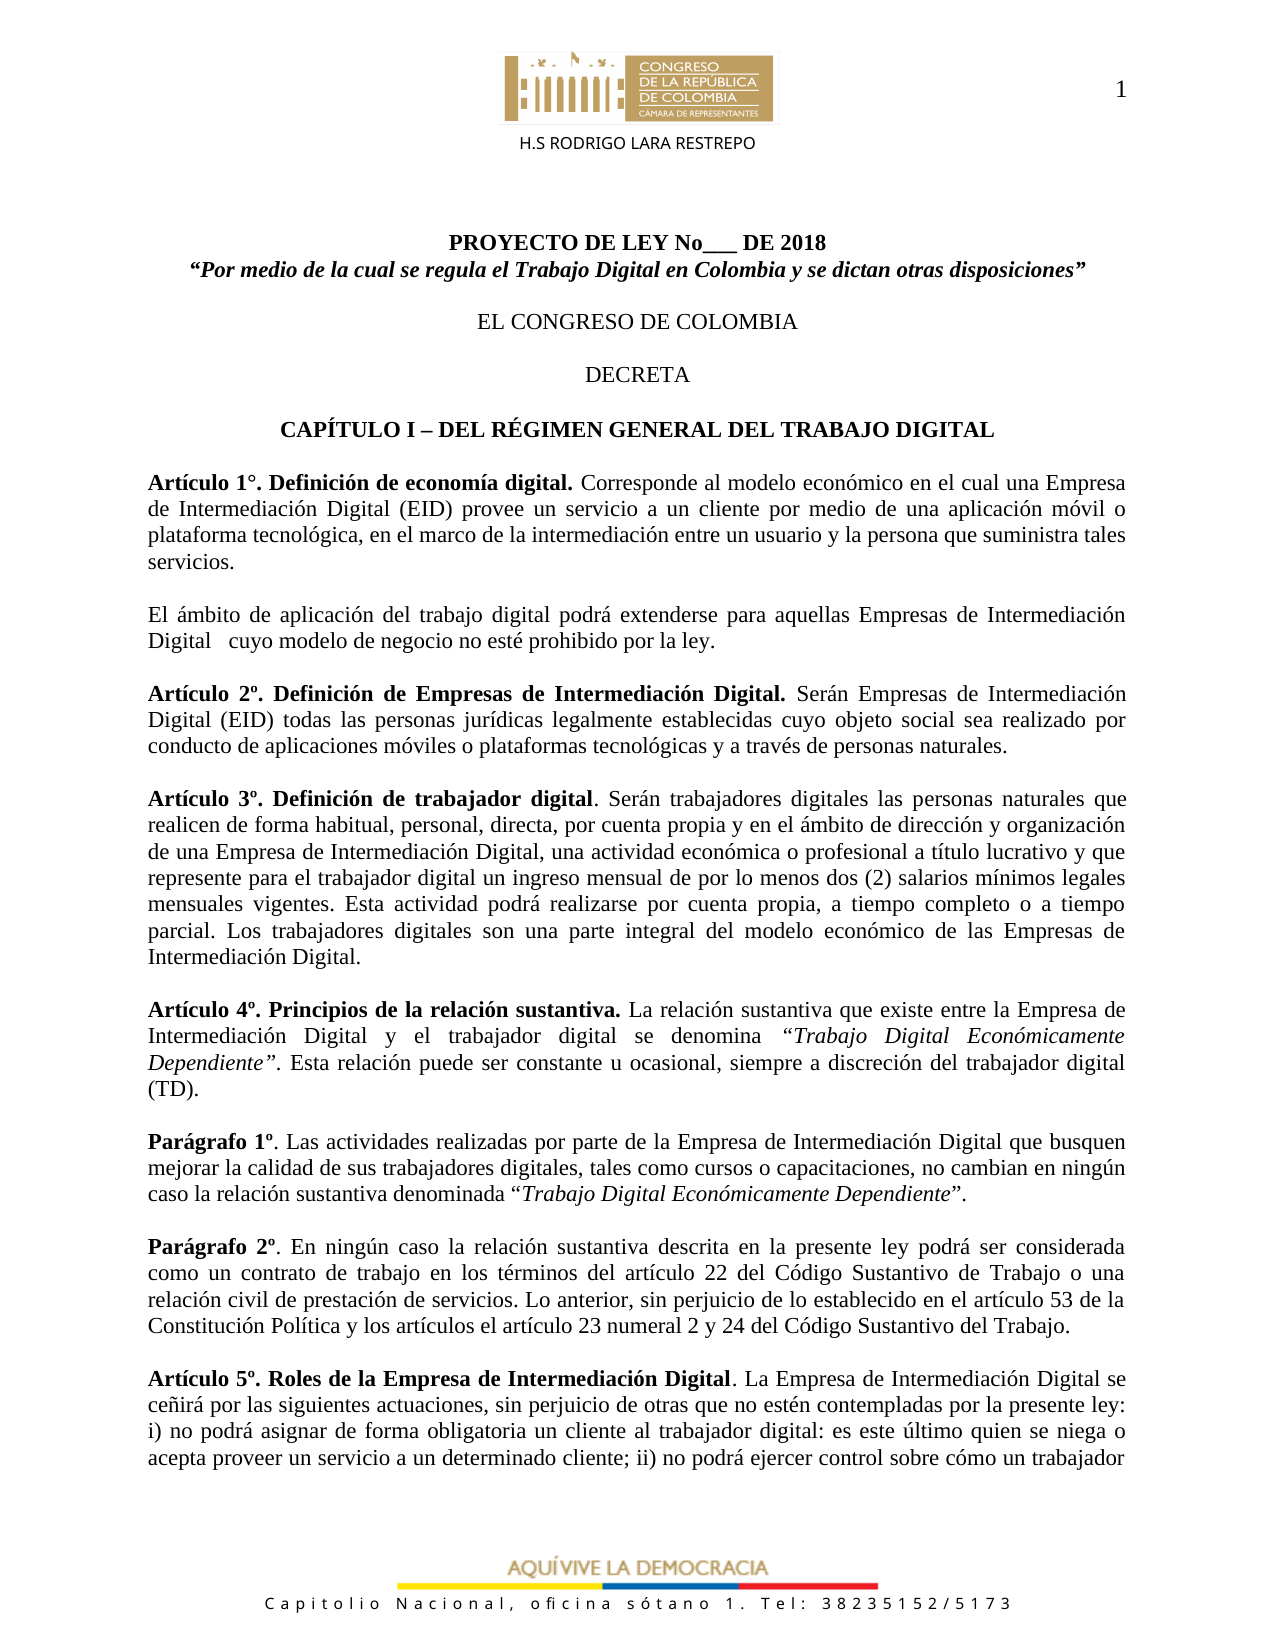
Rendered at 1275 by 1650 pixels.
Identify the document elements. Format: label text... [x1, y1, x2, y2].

text Artículo 3º. Definición de trabajador digital. Serán trabajadores digitales las personas naturales que realicen de forma habitual, personal, directa, por cuenta propia y en el ámbito de dirección y organización de una Empresa de Intermediación Digital, una actividad económica o profesional a título lucrativo y que represente para el trabajador digital un ingreso mensual de por lo menos dos (2) salarios mínimos legales mensuales vigentes. Esta actividad podrá realizarse por cuenta propia, a tiempo completo o a tiempo parcial. Los trabajadores digitales son una parte integral del modelo económico de las Empresas de Intermediación Digital. [148, 785, 1127, 969]
text El ámbito de aplicación del trabajo digital podrá extenderse para aquellas Empresas de Intermediación Digital cuyo modelo de negocio no esté prohibido por la ley. [148, 601, 1127, 653]
text “Por medio de la cual se regula el Trabajo Digital en Colombia y se dictan otras disposiciones” [148, 256, 1127, 282]
text Parágrafo 1º. Las actividades realizadas por parte de la Empresa de Intermediación Digital que busquen mejorar la calidad de sus trabajadores digitales, tales como cursos o capacitaciones, no cambian en ningún caso la relación sustantiva denominada “Trabajo Digital Económicamente Dependiente”. [148, 1128, 1127, 1207]
text CAPÍTULO I – DEL RÉGIMEN GENERAL DEL TRABAJO DIGITAL [148, 416, 1127, 442]
text EL CONGRESO DE COLOMBIA [148, 308, 1127, 335]
text Parágrafo 2º. En ningún caso la relación sustantiva descrita en la presente ley podrá ser considerada como un contrato de trabajo en los términos del artículo 22 del Código Sustantivo de Trabajo o una relación civil de prestación de servicios. Lo anterior, sin perjuicio de lo establecido en el artículo 53 de la Constitución Política y los artículos el artículo 23 numeral 2 y 24 del Código Sustantivo del Trabajo. [148, 1233, 1127, 1338]
text PROYECTO DE LEY No___ DE 2018 [148, 229, 1127, 256]
picture [498, 51, 780, 125]
picture [382, 1548, 893, 1593]
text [148, 1365, 1127, 1470]
text DECRETA [148, 361, 1127, 387]
text Artículo 4º. Principios de la relación sustantiva. La relación sustantiva que existe entre la Empresa de Intermediación Digital y el trabajador digital se denomina “Trabajo Digital Económicamente Dependiente”. Esta relación puede ser constante u ocasional, siempre a discreción del trabajador digital (TD). [148, 996, 1127, 1101]
text Artículo 1°. Definición de economía digital. Corresponde al modelo económico en el cual una Empresa de Intermediación Digital (EID) provee un servicio a un cliente por medio de una aplicación móvil o plataforma tecnológica, en el marco de la intermediación entre un usuario y la persona que suministra tales servicios. [148, 469, 1127, 574]
text Artículo 2º. Definición de Empresas de Intermediación Digital. Serán Empresas de Intermediación Digital (EID) todas las personas jurídicas legalmente establecidas cuyo objeto social sea realizado por conducto de aplicaciones móviles o plataformas tecnológicas y a través de personas naturales. [148, 680, 1127, 759]
